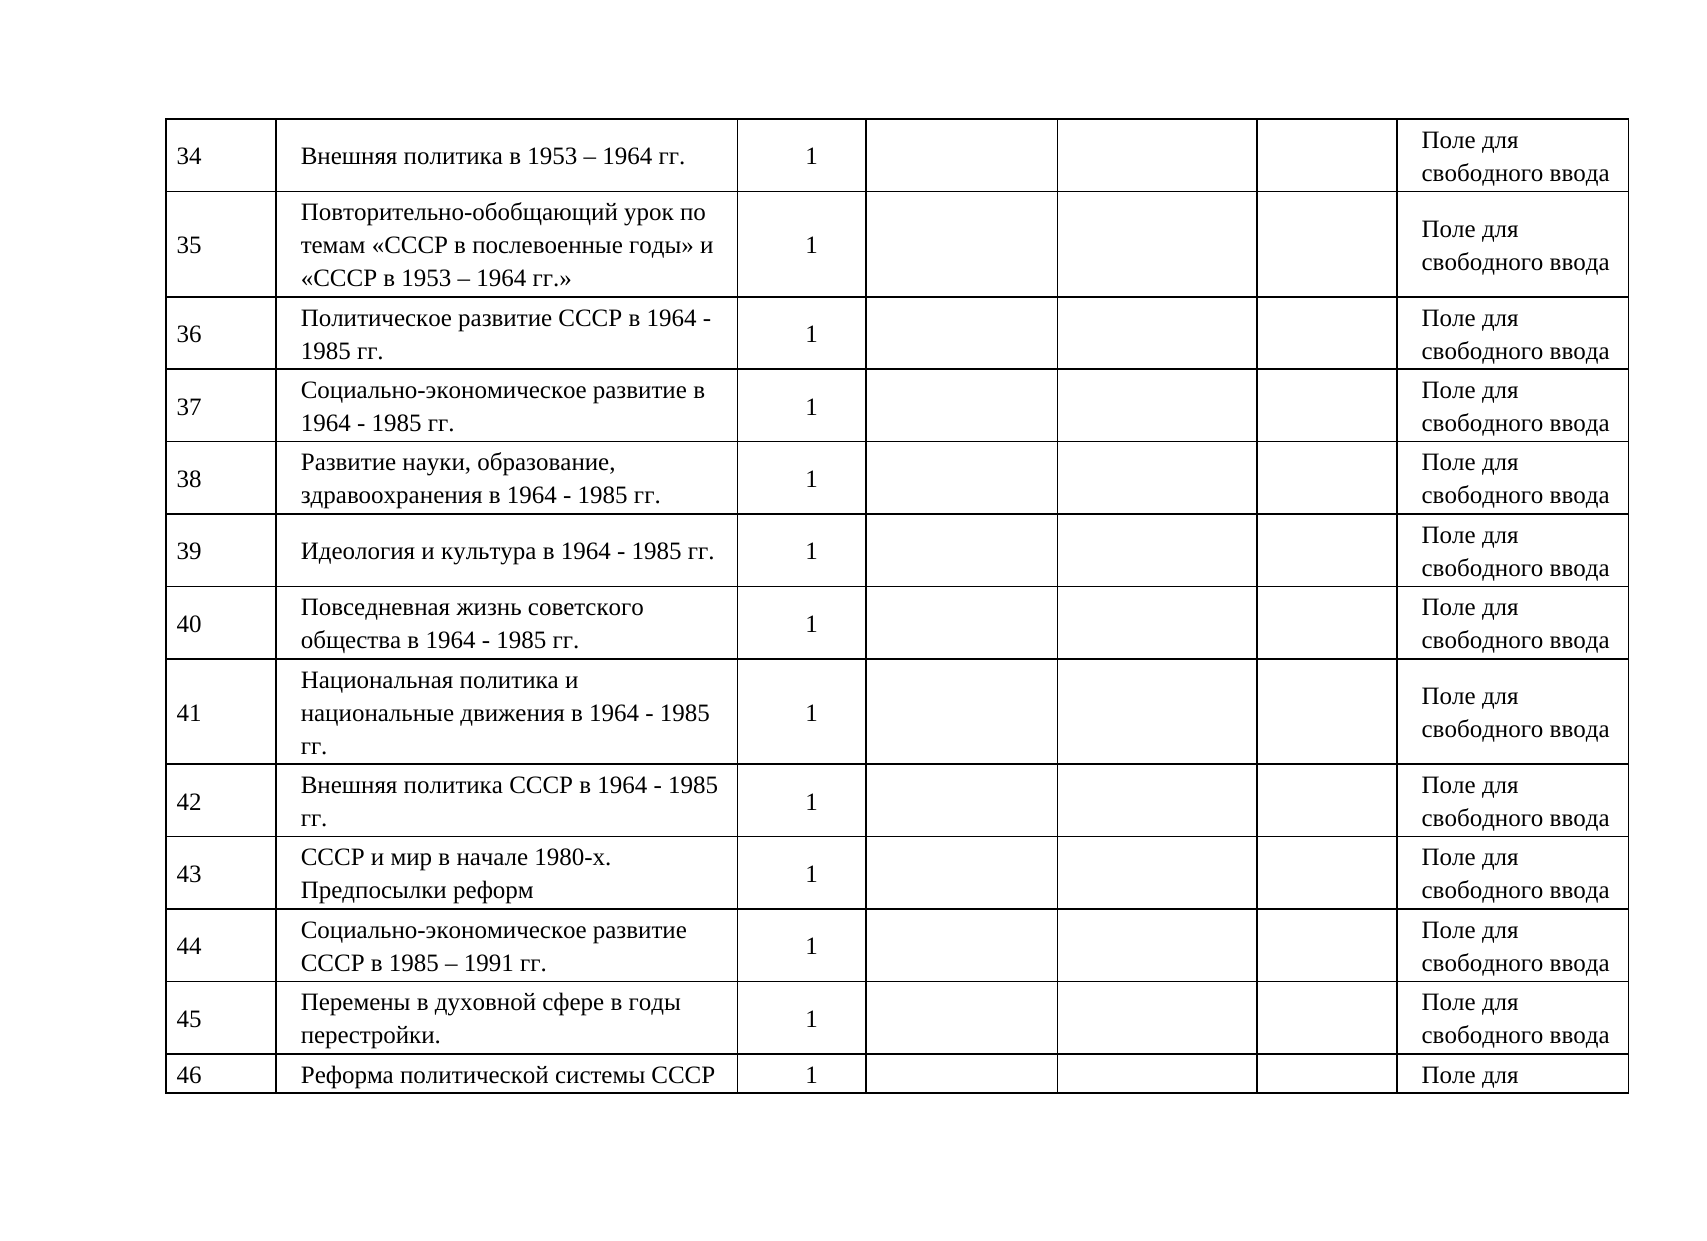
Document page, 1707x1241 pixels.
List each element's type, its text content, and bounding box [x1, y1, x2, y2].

table_cell Политическое развитие СССР в 1964 - 1985 гг. [277, 298, 737, 368]
table_cell Поле для свободного ввода [1398, 298, 1628, 368]
table_cell [1258, 587, 1396, 658]
table_cell [1058, 442, 1256, 513]
table_cell [1058, 192, 1256, 296]
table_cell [1398, 120, 1628, 191]
table_cell [1058, 765, 1256, 836]
table_cell [1058, 298, 1256, 368]
table_cell 46 [167, 1055, 275, 1092]
table_cell 36 [167, 298, 275, 368]
table_cell Внешняя политика в 1953 – 1964 гг. [277, 120, 737, 191]
table_cell 44 [167, 910, 275, 981]
table_cell Социально-экономическое развитие СССР в 1985 – 1991 гг. [277, 910, 737, 981]
table_cell [867, 982, 1057, 1053]
table_cell [1258, 370, 1396, 441]
table_cell 41 [167, 660, 275, 763]
table_cell 40 [167, 587, 275, 658]
table_cell [1258, 765, 1396, 836]
table_cell [867, 837, 1057, 908]
table_cell [867, 910, 1057, 981]
table_cell 1 [738, 982, 865, 1053]
table_cell Повседневная жизнь советского общества в 1964 - 1985 гг. [277, 587, 737, 658]
table_cell 1 [738, 660, 865, 763]
table_cell [1258, 1055, 1396, 1092]
table_cell Поле для свободного ввода [1398, 765, 1628, 836]
table_cell [1058, 587, 1256, 658]
table_cell 1 [738, 910, 865, 981]
table_cell 39 [167, 515, 275, 586]
table_cell 1 [738, 765, 865, 836]
table_cell [867, 120, 1057, 191]
table_cell [1058, 660, 1256, 763]
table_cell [277, 1055, 737, 1092]
table_cell [1058, 370, 1256, 441]
table_cell 1 [738, 298, 865, 368]
table_cell [1058, 1055, 1256, 1092]
table_cell [867, 660, 1057, 763]
table_cell Внешняя политика СССР в 1964 - 1985 гг. [277, 765, 737, 836]
table_cell Повторительно-обобщающий урок по темам «СССР в послевоенные годы» и «СССР в 1953 – 1964 гг.» [277, 192, 737, 296]
table_cell Поле для свободного ввода [1398, 660, 1628, 763]
table_cell [867, 370, 1057, 441]
table_cell [1258, 442, 1396, 513]
table_cell 1 [738, 370, 865, 441]
table_cell Национальная политика и национальные движения в 1964 - 1985 гг. [277, 660, 737, 763]
table_cell СССР и мир в начале 1980-х. Предпосылки реформ [277, 837, 737, 908]
table_cell [867, 192, 1057, 296]
table_cell 43 [167, 837, 275, 908]
table_cell [867, 515, 1057, 586]
table_cell 35 [167, 192, 275, 296]
table_cell [867, 298, 1057, 368]
table_cell 1 [738, 1055, 865, 1092]
table_cell Идеология и культура в 1964 - 1985 гг. [277, 515, 737, 586]
table_cell [1058, 910, 1256, 981]
table_cell Поле для свободного ввода [1398, 837, 1628, 908]
table_cell [1258, 192, 1396, 296]
table_cell [1258, 982, 1396, 1053]
table_cell 42 [167, 765, 275, 836]
table_cell Поле для свободного ввода [1398, 442, 1628, 513]
table_cell [867, 587, 1057, 658]
table_cell Перемены в духовной сфере в годы перестройки. [277, 982, 737, 1053]
table_cell [1058, 837, 1256, 908]
table_cell Поле для свободного ввода [1398, 515, 1628, 586]
table_cell [867, 442, 1057, 513]
table_cell [1258, 660, 1396, 763]
table_cell [1258, 837, 1396, 908]
table_cell 1 [738, 837, 865, 908]
table_cell [1258, 120, 1396, 191]
table_cell Поле для свободного ввода [1398, 192, 1628, 296]
table_cell Развитие науки, образование, здравоохранения в 1964 - 1985 гг. [277, 442, 737, 513]
table_cell 1 [738, 587, 865, 658]
table_cell [1058, 515, 1256, 586]
table_cell 1 [738, 192, 865, 296]
table_cell 45 [167, 982, 275, 1053]
table_cell [1258, 298, 1396, 368]
table_cell Поле для свободного ввода [1398, 982, 1628, 1053]
table_cell Социально-экономическое развитие в 1964 - 1985 гг. [277, 370, 737, 441]
table_cell [867, 1055, 1057, 1092]
table_cell 34 [167, 120, 275, 191]
table_cell [867, 765, 1057, 836]
table_cell 38 [167, 442, 275, 513]
table_cell Поле для свободного ввода [1398, 587, 1628, 658]
table_cell 1 [738, 515, 865, 586]
table_cell 37 [167, 370, 275, 441]
table_cell 1 [738, 120, 865, 191]
table_cell [1058, 120, 1256, 191]
table_cell [1258, 910, 1396, 981]
table_cell [1258, 515, 1396, 586]
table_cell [1398, 1055, 1628, 1092]
table_cell Поле для свободного ввода [1398, 910, 1628, 981]
table_cell 1 [738, 442, 865, 513]
table_cell [1058, 982, 1256, 1053]
table_cell Поле для свободного ввода [1398, 370, 1628, 441]
